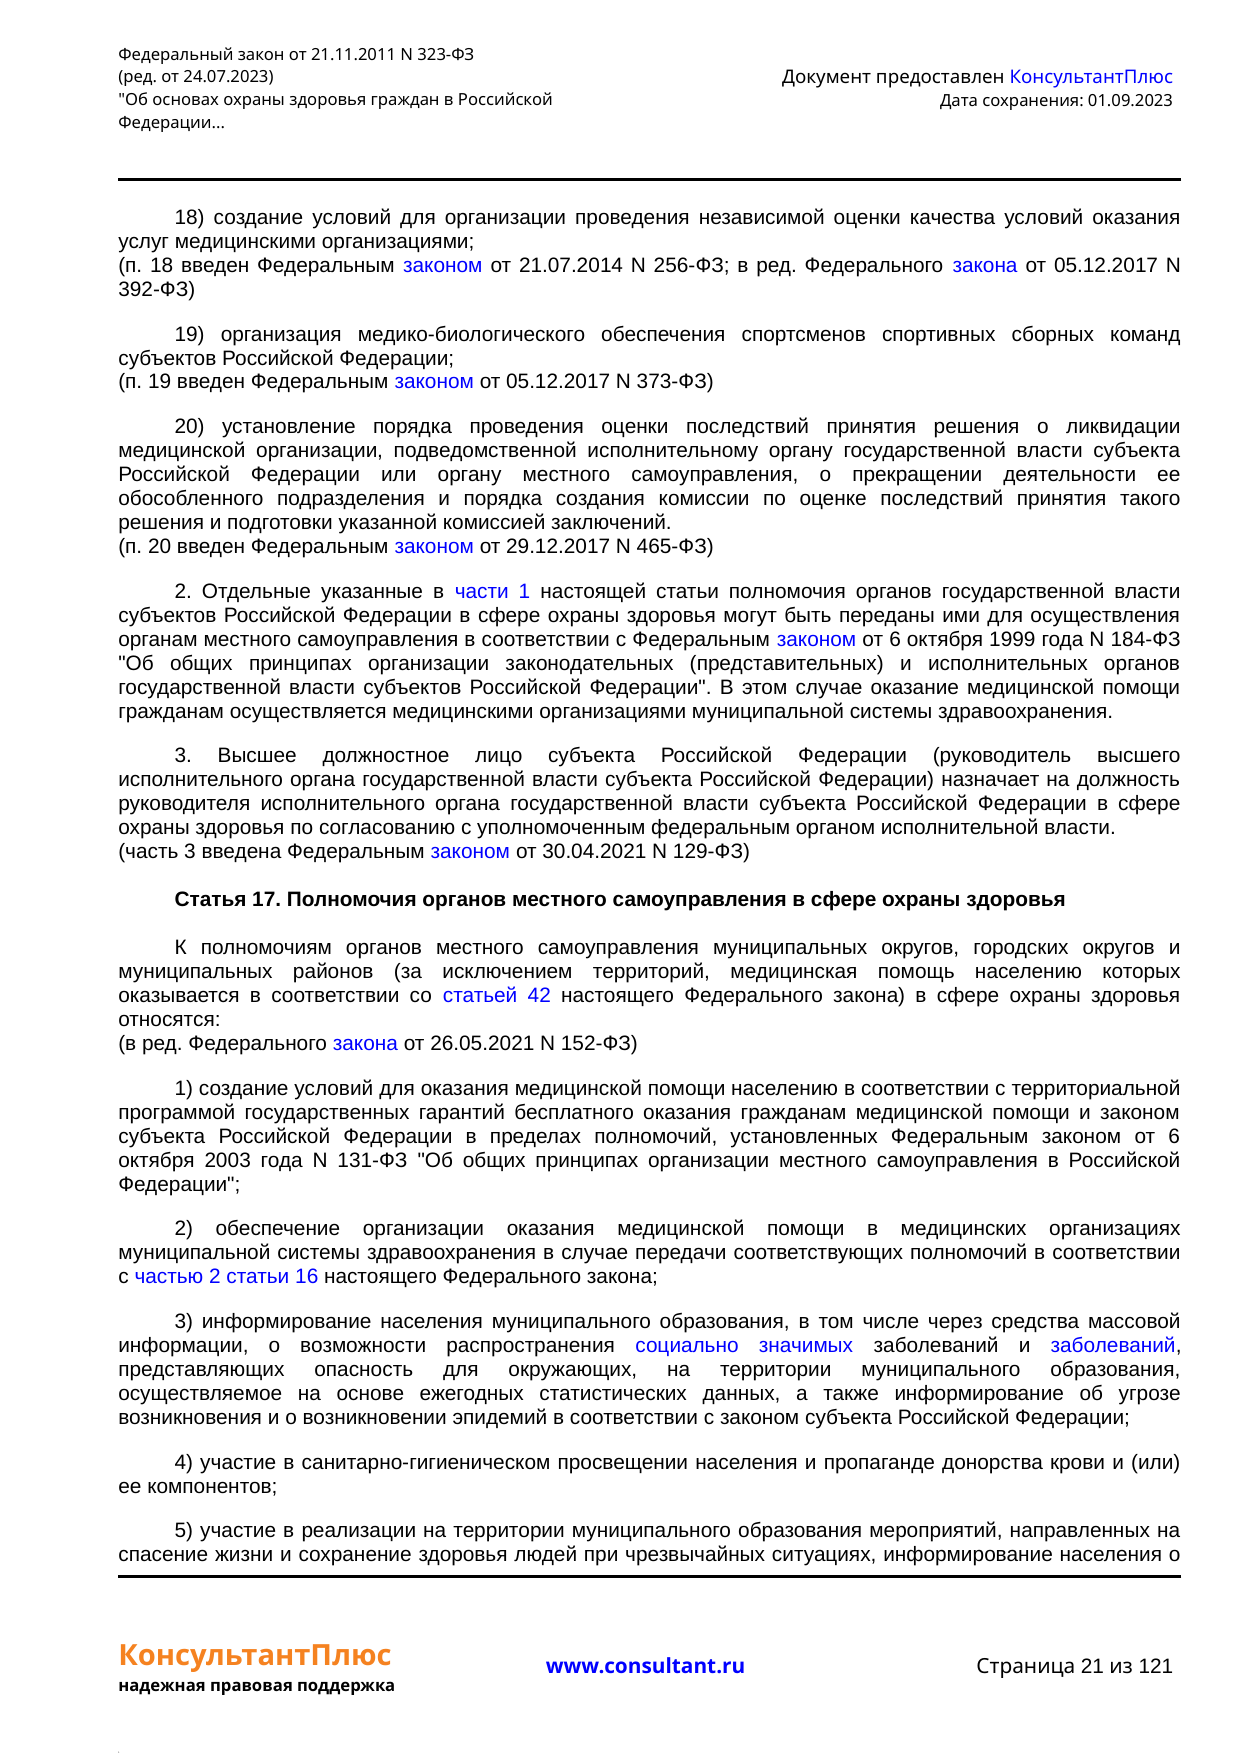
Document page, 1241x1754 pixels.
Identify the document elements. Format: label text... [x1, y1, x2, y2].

text 3. Высшее должностное лицо субъекта Российской Федерации (руководитель высшего исполнительного органа государственной власти субъекта Российской Федерации) назначает на должность руководителя исполнительного органа государственной власти субъекта Российской Федерации в сфере охраны здоровья по согласованию с уполномоченным федеральным органом исполнительной власти. [118, 743, 1181, 839]
text 20) установление порядка проведения оценки последствий принятия решения о ликвидации медицинской организации, подведомственной исполнительному органу государственной власти субъекта Российской Федерации или органу местного самоуправления, о прекращении деятельности ее обособленного подразделения и порядка создания комиссии по оценке последствий принятия такого решения и подготовки указанной комиссией заключений. [118, 414, 1181, 534]
text (п. 19 введен Федеральным законом от 05.12.2017 N 373-ФЗ) [118, 369, 1181, 393]
title Статья 17. Полномочия органов местного самоуправления в сфере охраны здоровья [118, 887, 1181, 911]
text 2) обеспечение организации оказания медицинской помощи в медицинских организациях муниципальной системы здравоохранения в случае передачи соответствующих полномочий в соответствии с частью 2 статьи 16 настоящего Федерального закона; [118, 1216, 1181, 1288]
text 18) создание условий для организации проведения независимой оценки качества условий оказания услуг медицинскими организациями; [118, 205, 1181, 253]
text (п. 20 введен Федеральным законом от 29.12.2017 N 465-ФЗ) [118, 534, 1181, 558]
text 1) создание условий для оказания медицинской помощи населению в соответствии с территориальной программой государственных гарантий бесплатного оказания гражданам медицинской помощи и законом субъекта Российской Федерации в пределах полномочий, установленных Федеральным законом от 6 октября 2003 года N 131-ФЗ "Об общих принципах организации местного самоуправления в Российской Федерации"; [118, 1076, 1181, 1195]
text (в ред. Федерального закона от 26.05.2021 N 152-ФЗ) [118, 1031, 1181, 1055]
text К полномочиям органов местного самоуправления муниципальных округов, городских округов и муниципальных районов (за исключением территорий, медицинская помощь населению которых оказывается в соответствии со статьей 42 настоящего Федерального закона) в сфере охраны здоровья относятся: [118, 935, 1181, 1031]
text (часть 3 введена Федеральным законом от 30.04.2021 N 129-ФЗ) [118, 839, 1181, 863]
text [118, 1518, 1181, 1566]
text (п. 18 введен Федеральным законом от 21.07.2014 N 256-ФЗ; в ред. Федерального закона от 05.12.2017 N 392-ФЗ) [118, 253, 1181, 301]
text 2. Отдельные указанные в части 1 настоящей статьи полномочия органов государственной власти субъектов Российской Федерации в сфере охраны здоровья могут быть переданы ими для осуществления органам местного самоуправления в соответствии с Федеральным законом от 6 октября 1999 года N 184-ФЗ "Об общих принципах организации законодательных (представительных) и исполнительных органов государственной власти субъектов Российской Федерации". В этом случае оказание медицинской помощи гражданам осуществляется медицинскими организациями муниципальной системы здравоохранения. [118, 579, 1181, 722]
text 4) участие в санитарно-гигиеническом просвещении населения и пропаганде донорства крови и (или) ее компонентов; [118, 1449, 1181, 1497]
text 19) организация медико-биологического обеспечения спортсменов спортивных сборных команд субъектов Российской Федерации; [118, 321, 1181, 369]
text 3) информирование населения муниципального образования, в том числе через средства массовой информации, о возможности распространения социально значимых заболеваний и заболеваний, представляющих опасность для окружающих, на территории муниципального образования, осуществляемое на основе ежегодных статистических данных, а также информирование об угрозе возникновения и о возникновении эпидемий в соответствии с законом субъекта Российской Федерации; [118, 1309, 1181, 1429]
